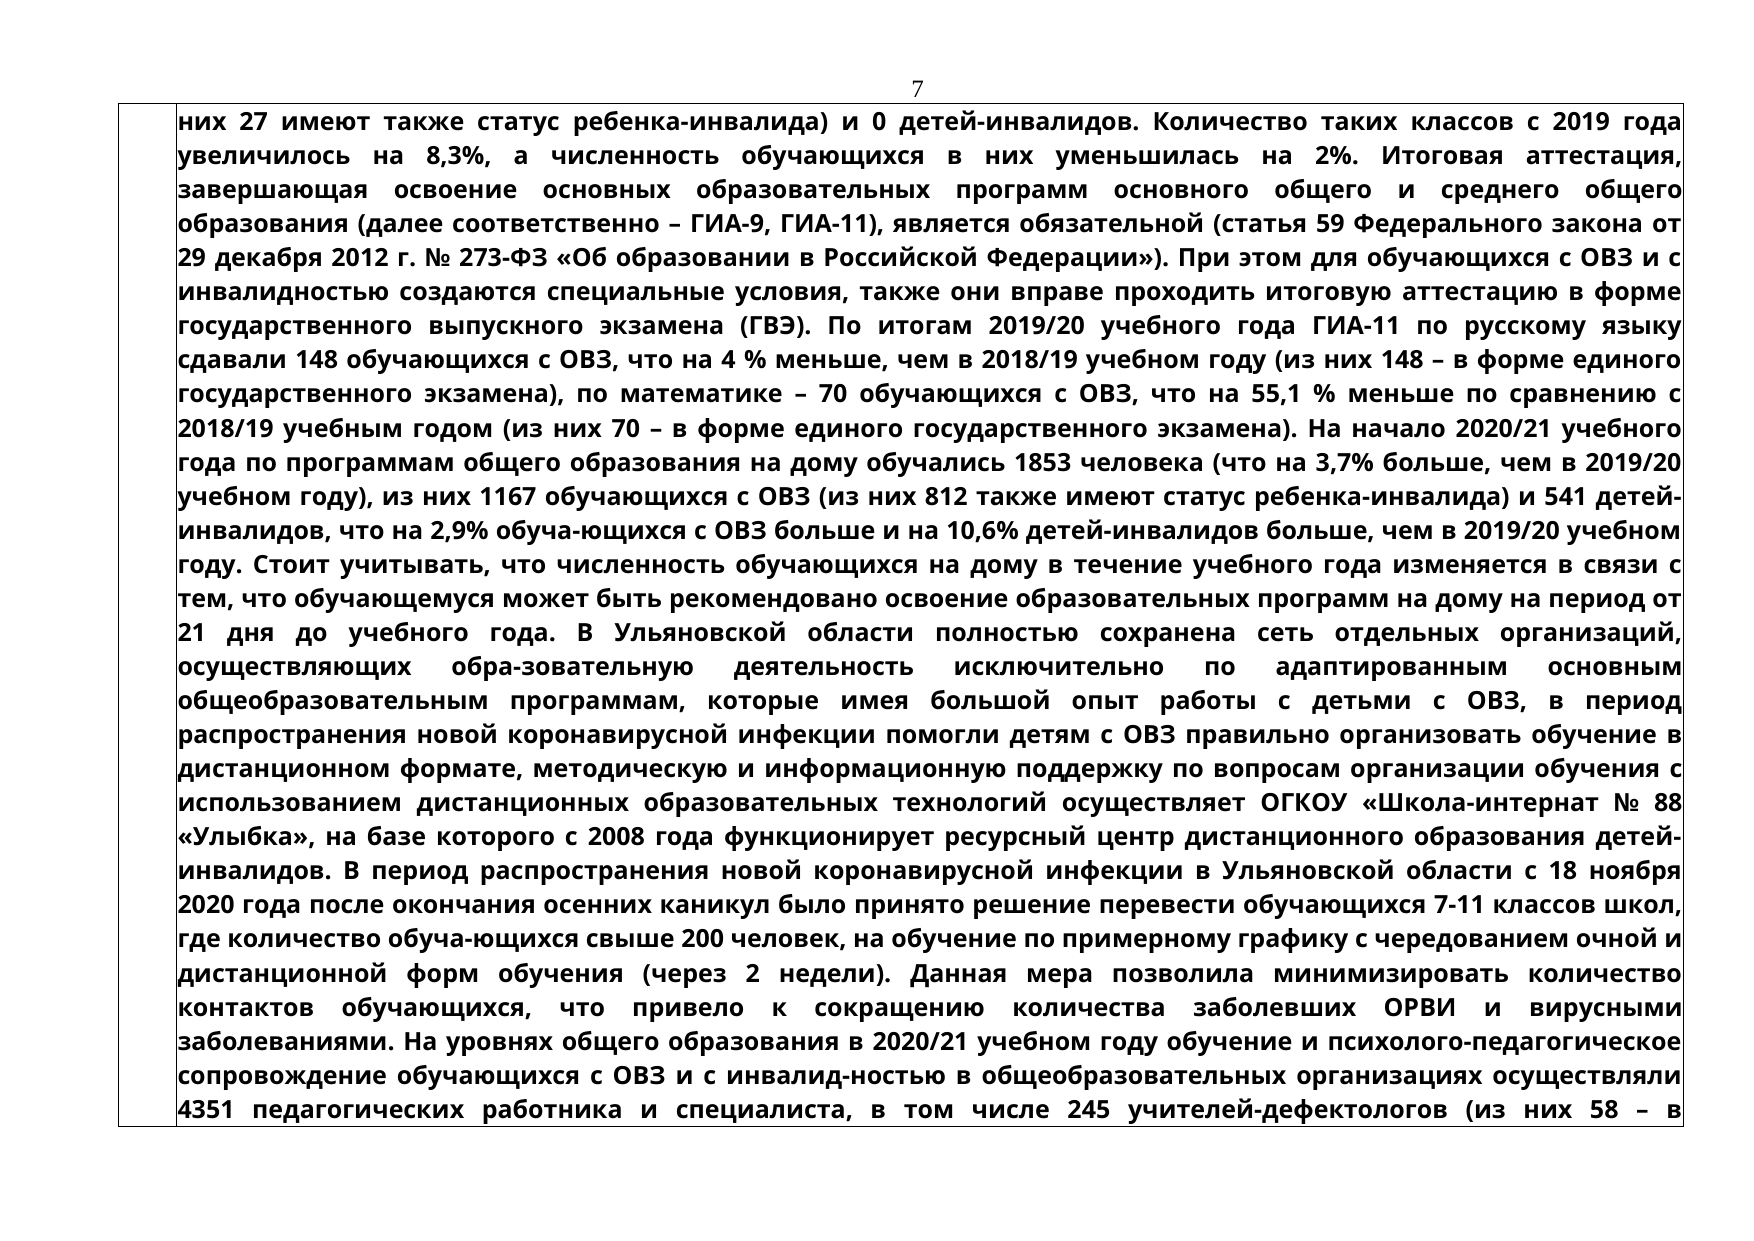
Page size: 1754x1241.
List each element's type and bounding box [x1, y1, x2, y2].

table_cell [177, 104, 1683, 1126]
table_cell [119, 104, 176, 1126]
